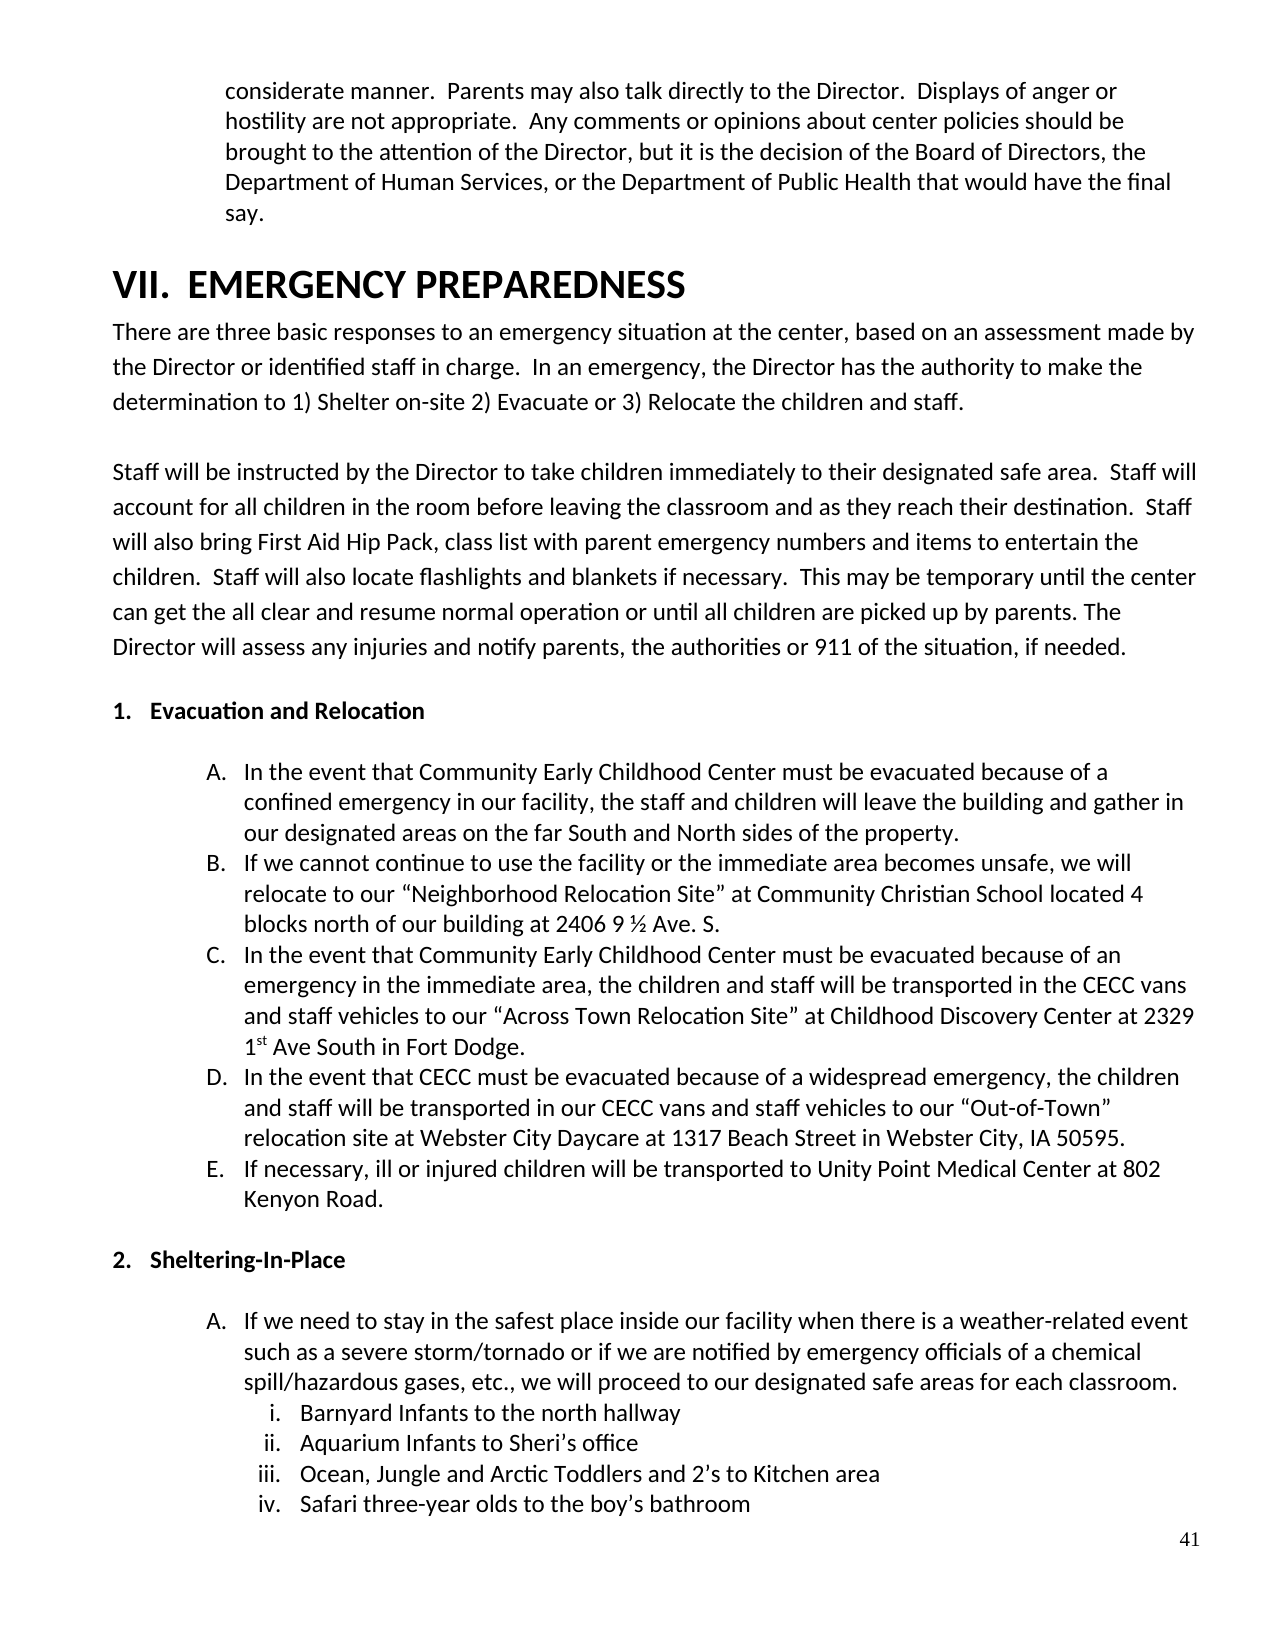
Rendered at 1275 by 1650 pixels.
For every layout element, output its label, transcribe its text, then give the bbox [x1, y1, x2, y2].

list EMERGENCY PREPAREDNESS [112, 258, 1200, 309]
list If we cannot continue to use the facility or the immediate area becomes unsafe, we will relocate to our “Neighborhood Relocation Site” at Community Christian School located 4 blocks north of our building at 2406 9 ½ Ave. S. [206, 848, 1200, 939]
list Sheltering-In-Place [112, 1244, 1200, 1275]
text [225, 75, 1200, 228]
list If we need to stay in the safest place inside our facility when there is a weather-related event such as a severe storm/tornado or if we are notified by emergency officials of a chemical spill/hazardous gases, etc., we will proceed to our designated safe areas for each classroom. [206, 1305, 1200, 1397]
list Safari three-year olds to the boy’s bathroom [281, 1488, 1200, 1519]
list Ocean, Jungle and Arctic Toddlers and 2’s to Kitchen area [281, 1458, 1200, 1488]
list If necessary, ill or injured children will be transported to Unity Point Medical Center at 802 Kenyon Road. [206, 1153, 1200, 1214]
list Aquarium Infants to Sheri’s office [281, 1427, 1200, 1458]
list Evacuation and Relocation [112, 695, 1200, 726]
list In the event that Community Early Childhood Center must be evacuated because of a confined emergency in our facility, the staff and children will leave the building and gather in our designated areas on the far South and North sides of the property. [206, 756, 1200, 848]
text Staff will be instructed by the Director to take children immediately to their designated safe area. Staff will account for all children in the room before leaving the classroom and as they reach their destination. Staff will also bring First Aid Hip Pack, class list with parent emergency numbers and items to entertain the children. Staff will also locate flashlights and blankets if necessary. This may be temporary until the center can get the all clear and resume normal operation or until all children are picked up by parents. The Director will assess any injuries and notify parents, the authorities or 911 of the situation, if needed. [112, 457, 1200, 662]
list In the event that Community Early Childhood Center must be evacuated because of an emergency in the immediate area, the children and staff will be transported in the CECC vans and staff vehicles to our “Across Town Relocation Site” at Childhood Discovery Center at 2329 1st Ave South in Fort Dodge. [206, 939, 1200, 1061]
list Barnyard Infants to the north hallway [281, 1397, 1200, 1427]
text There are three basic responses to an emergency situation at the center, based on an assessment made by the Director or identified staff in charge. In an emergency, the Director has the authority to make the determination to 1) Shelter on-site 2) Evacuate or 3) Relocate the children and staff. [112, 317, 1200, 417]
list In the event that CECC must be evacuated because of a widespread emergency, the children and staff will be transported in our CECC vans and staff vehicles to our “Out-of-Town” relocation site at Webster City Daycare at 1317 Beach Street in Webster City, IA 50595. [206, 1061, 1200, 1153]
